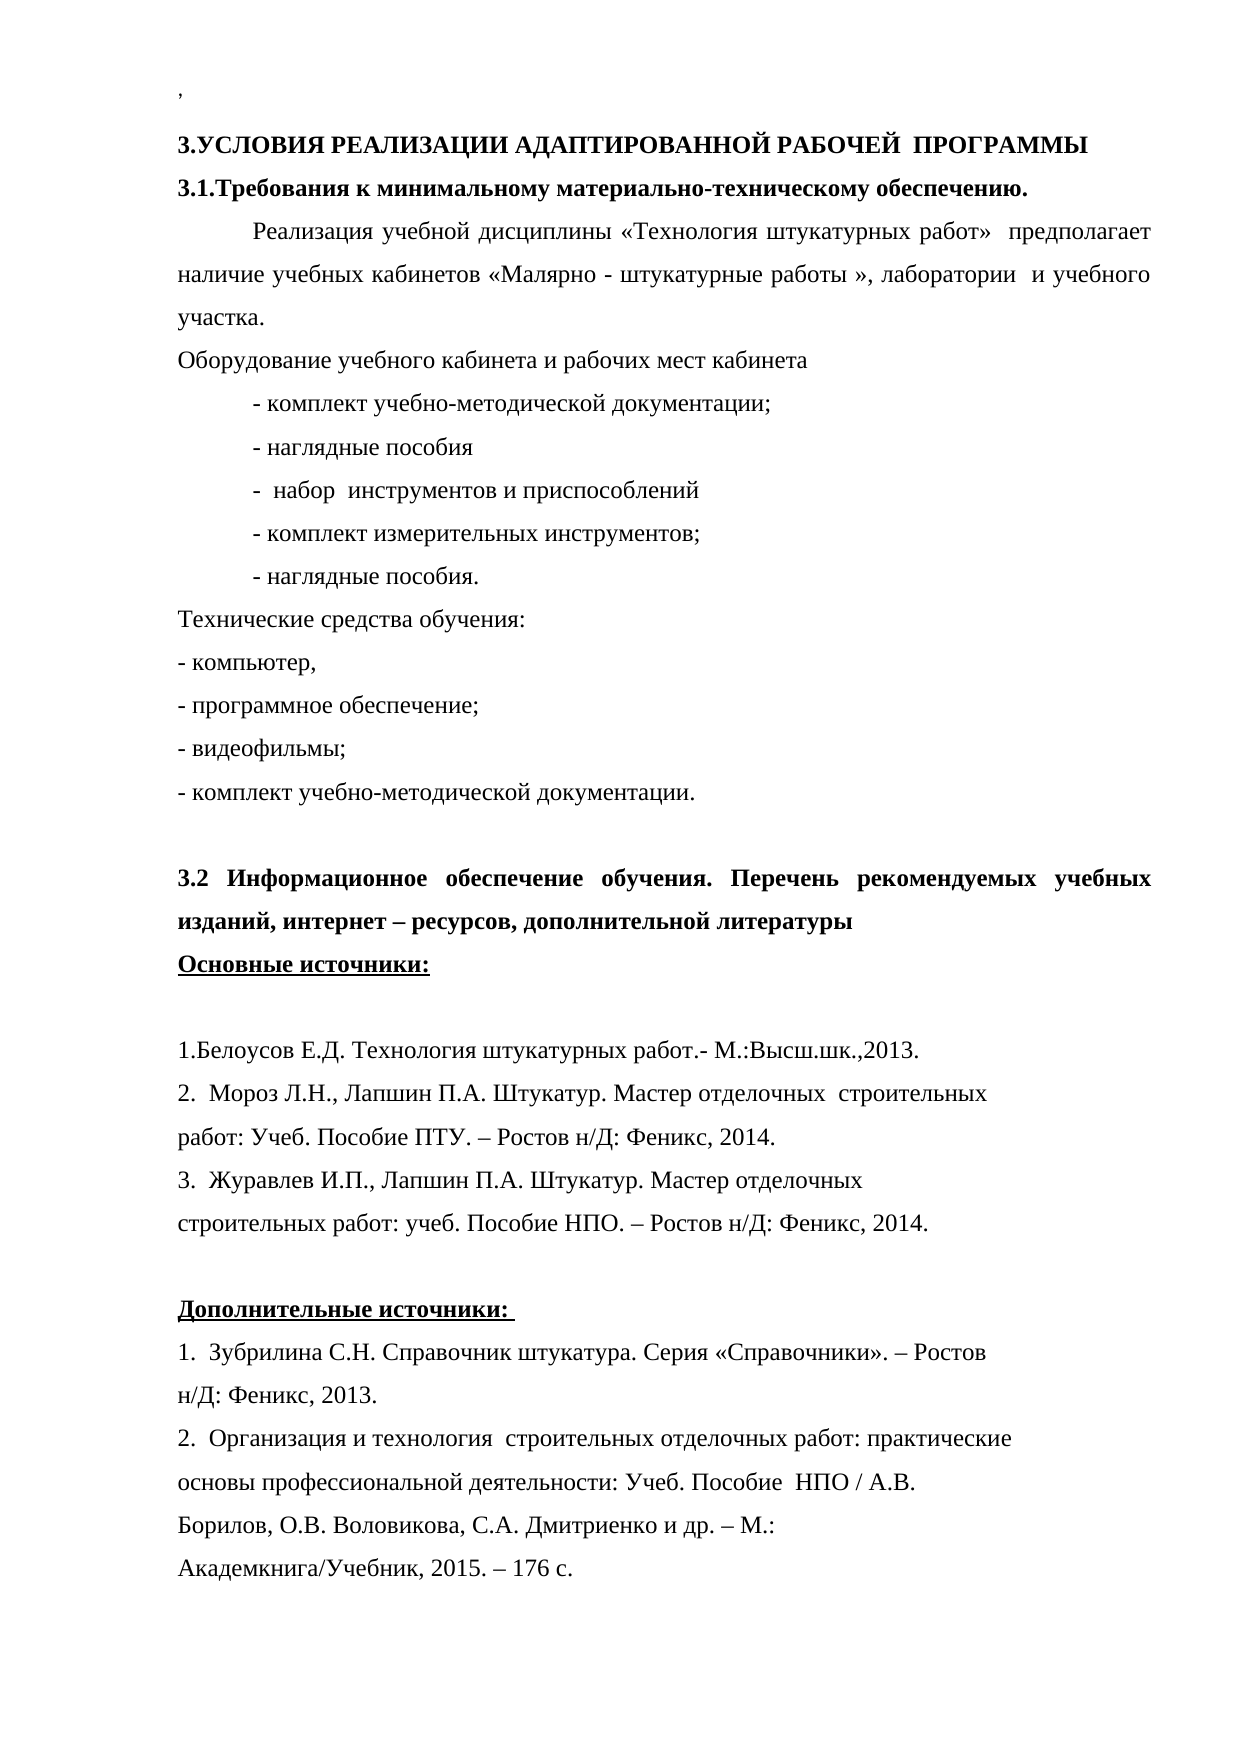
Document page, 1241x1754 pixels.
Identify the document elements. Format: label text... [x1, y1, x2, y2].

text Академкнига/Учебник, 2015. – 176 с. [177, 1553, 1152, 1582]
text Технические средства обучения: [177, 604, 1152, 633]
text - комплект измерительных инструментов; [177, 518, 1152, 547]
text 3. Журавлев И.П., Лапшин П.А. Штукатур. Мастер отделочных [177, 1165, 1152, 1193]
text 2. Мороз Л.Н., Лапшин П.А. Штукатур. Мастер отделочных строительных [177, 1078, 1152, 1107]
text Основные источники: [177, 949, 1152, 978]
text Оборудование учебного кабинета и рабочих мест кабинета [177, 345, 1152, 374]
text 1.Белоусов Е.Д. Технология штукатурных работ.- М.:Высш.шк.,2013. [177, 1035, 1152, 1064]
text - компьютер, [177, 647, 1152, 676]
text 2. Организация и технология строительных отделочных работ: практические [177, 1423, 1152, 1452]
text - программное обеспечение; [177, 690, 1152, 719]
text - комплект учебно-методической документации. [177, 777, 1152, 805]
text 3.2 Информационное обеспечение обучения. Перечень рекомендуемых учебных изданий, интернет – ресурсов, дополнительной литературы [177, 863, 1152, 935]
text 3.УСЛОВИЯ РЕАЛИЗАЦИИ АДАПТИРОВАННОЙ РАБОЧЕЙ ПРОГРАММЫ [177, 130, 1152, 158]
text - наглядные пособия. [177, 561, 1152, 590]
text Реализация учебной дисциплины «Технология штукатурных работ» предполагает наличие учебных кабинетов «Малярно - штукатурные работы », лаборатории и учебного участка. [177, 216, 1152, 331]
text - видеофильмы; [177, 733, 1152, 762]
text - комплект учебно-методической документации; [177, 388, 1152, 417]
text основы профессиональной деятельности: Учеб. Пособие НПО / А.В. [177, 1467, 1152, 1495]
text Дополнительные источники: [177, 1294, 1152, 1323]
text н/Д: Феникс, 2013. [177, 1380, 1152, 1409]
text работ: Учеб. Пособие ПТУ. – Ростов н/Д: Феникс, 2014. [177, 1122, 1152, 1150]
text - набор инструментов и приспособлений [177, 475, 1152, 503]
text 1. Зубрилина С.Н. Справочник штукатура. Серия «Справочники». – Ростов [177, 1337, 1152, 1366]
text - наглядные пособия [177, 432, 1152, 460]
text Борилов, О.В. Воловикова, С.А. Дмитриенко и др. – М.: [177, 1510, 1152, 1538]
text 3.1.Требования к минимальному материально-техническому обеспечению. [177, 173, 1152, 202]
text строительных работ: учеб. Пособие НПО. – Ростов н/Д: Феникс, 2014. [177, 1208, 1152, 1237]
